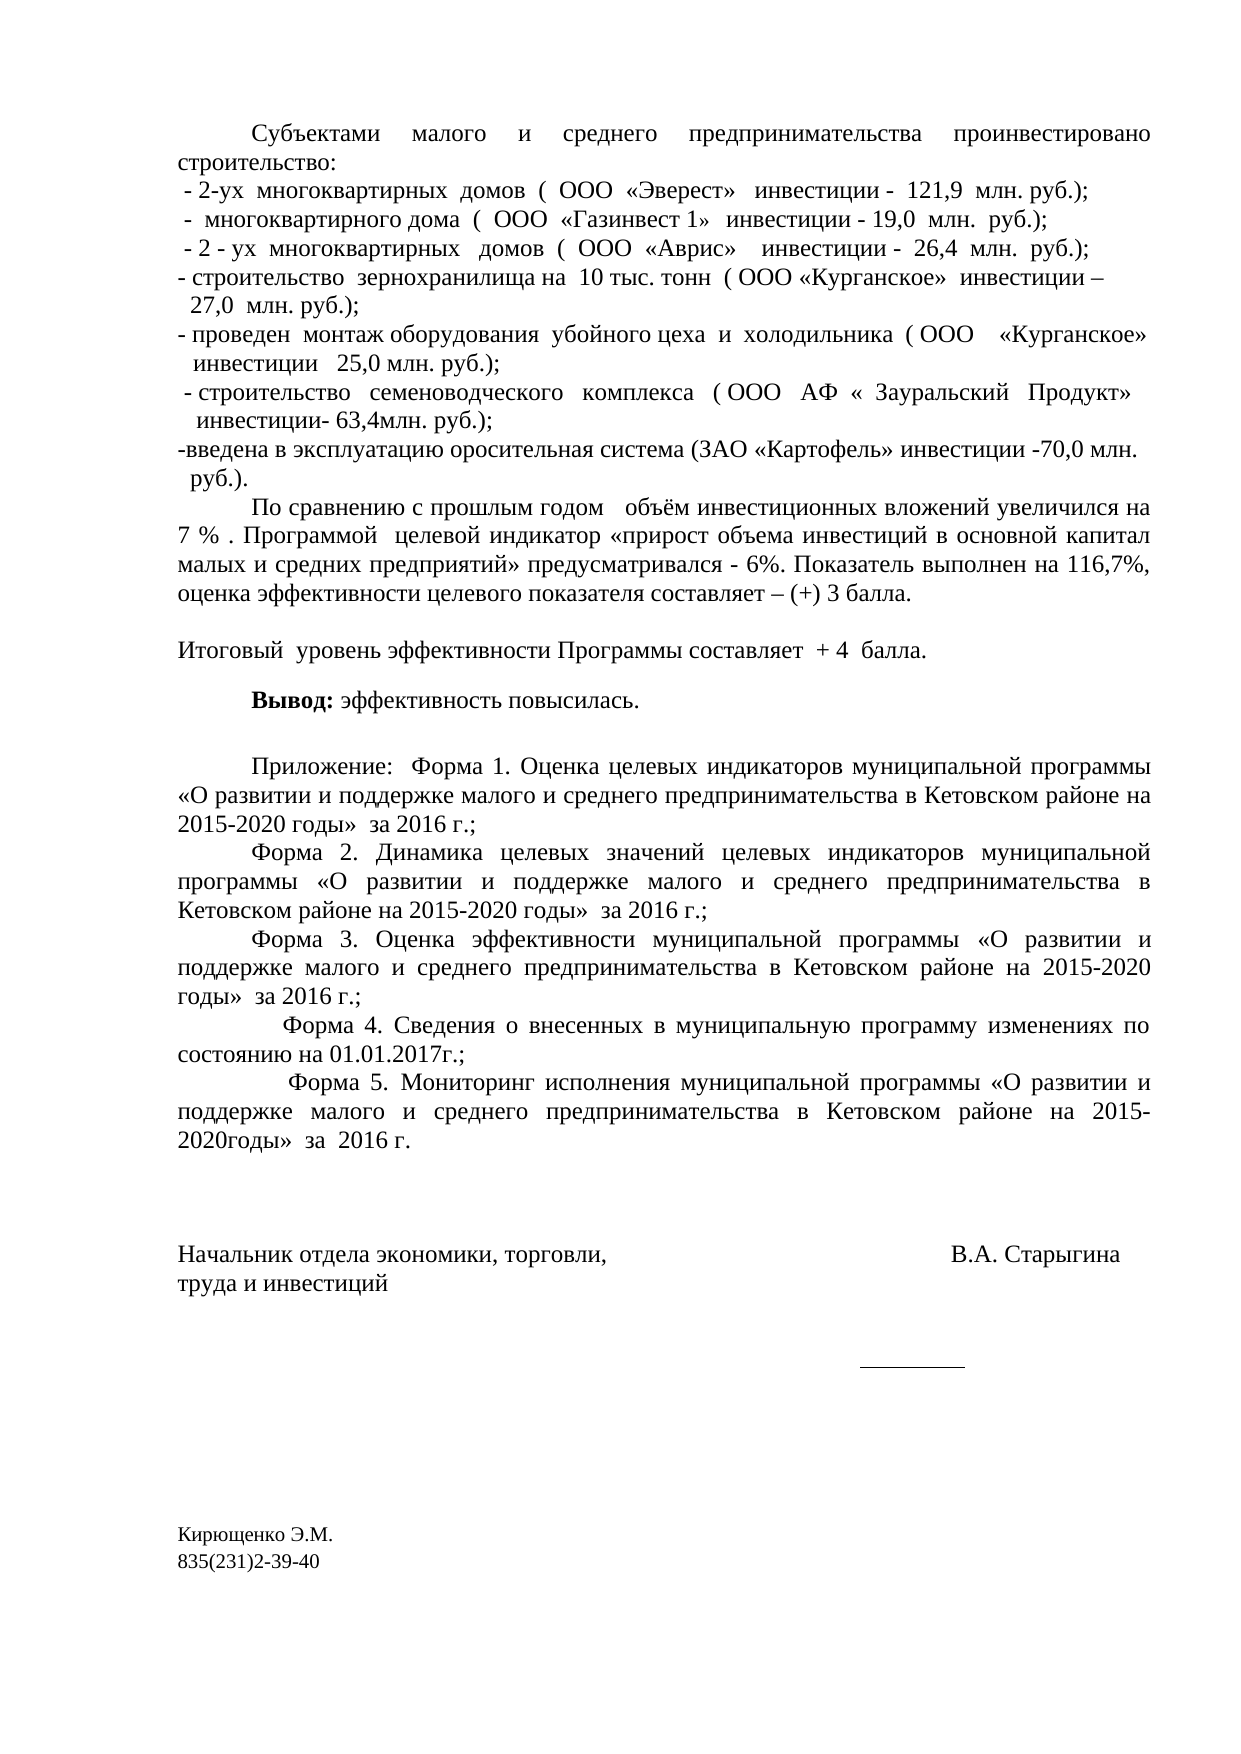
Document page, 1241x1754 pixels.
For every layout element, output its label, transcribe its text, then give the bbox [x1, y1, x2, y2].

text - строительство семеноводческого комплекса ( ООО АФ « Зауральский Продукт» [177, 377, 1152, 406]
text Итоговый уровень эффективности Программы составляет + 4 балла. [177, 607, 1152, 664]
text - строительство зернохранилища на 10 тыс. тонн ( ООО «Курганское» инвестиции – [177, 262, 1152, 291]
text Приложение: Форма 1. Оценка целевых индикаторов муниципальной программы «О развитии и поддержке малого и среднего предпринимательства в Кетовском районе на 2015-2020 годы» за 2016 г.; [177, 751, 1152, 837]
text руб.). [177, 463, 1152, 492]
text - 2 - ух многоквартирных домов ( ООО «Аврис» инвестиции - 26,4 млн. руб.); [177, 233, 1152, 262]
text Субъектами малого и среднего предпринимательства проинвестировано строительство: [177, 118, 1152, 176]
text Форма 5. Мониторинг исполнения муниципальной программы «О развитии и поддержке малого и среднего предпринимательства в Кетовском районе на 2015-2020годы» за 2016 г. [177, 1067, 1152, 1154]
text труда и инвестиций [177, 1268, 1202, 1297]
text - многоквартирного дома ( ООО «Газинвест 1» инвестиции - 19,0 млн. руб.); [177, 204, 1152, 233]
text Вывод: эффективность повысилась. [177, 685, 1152, 714]
text инвестиции- 63,4млн. руб.); [177, 406, 1152, 434]
text Начальник отдела экономики, торговли, В.А. Старыгина [177, 1239, 1202, 1268]
text Форма 2. Динамика целевых значений целевых индикаторов муниципальной программы «О развитии и поддержке малого и среднего предпринимательства в Кетовском районе на 2015-2020 годы» за 2016 г.; [177, 837, 1152, 924]
text -введена в эксплуатацию оросительная система (ЗАО «Картофель» инвестиции -70,0 млн. [177, 434, 1152, 463]
text Форма 3. Оценка эффективности муниципальной программы «О развитии и поддержке малого и среднего предпринимательства в Кетовском районе на 2015-2020 годы» за 2016 г.; [177, 924, 1152, 1010]
text 835(231)2-39-40 [177, 1549, 1152, 1573]
text инвестиции 25,0 млн. руб.); [177, 348, 1152, 377]
text 27,0 млн. руб.); [177, 291, 1152, 319]
text Форма 4. Сведения о внесенных в муниципальную программу изменениях по состоянию на 01.01.2017г.; [177, 1010, 1152, 1067]
text По сравнению с прошлым годом объём инвестиционных вложений увеличился на 7 % . Программой целевой индикатор «прирост объема инвестиций в основной капитал малых и средних предприятий» предусматривался - 6%. Показатель выполнен на 116,7%, оценка эффективности целевого показателя составляет – (+) 3 балла. [177, 492, 1152, 607]
text Кирющенко Э.М. [177, 1522, 1152, 1546]
text - проведен монтаж оборудования убойного цеха и холодильника ( ООО «Курганское» [177, 319, 1152, 348]
text - 2-ух многоквартирных домов ( ООО «Эверест» инвестиции - 121,9 млн. руб.); [177, 176, 1152, 204]
